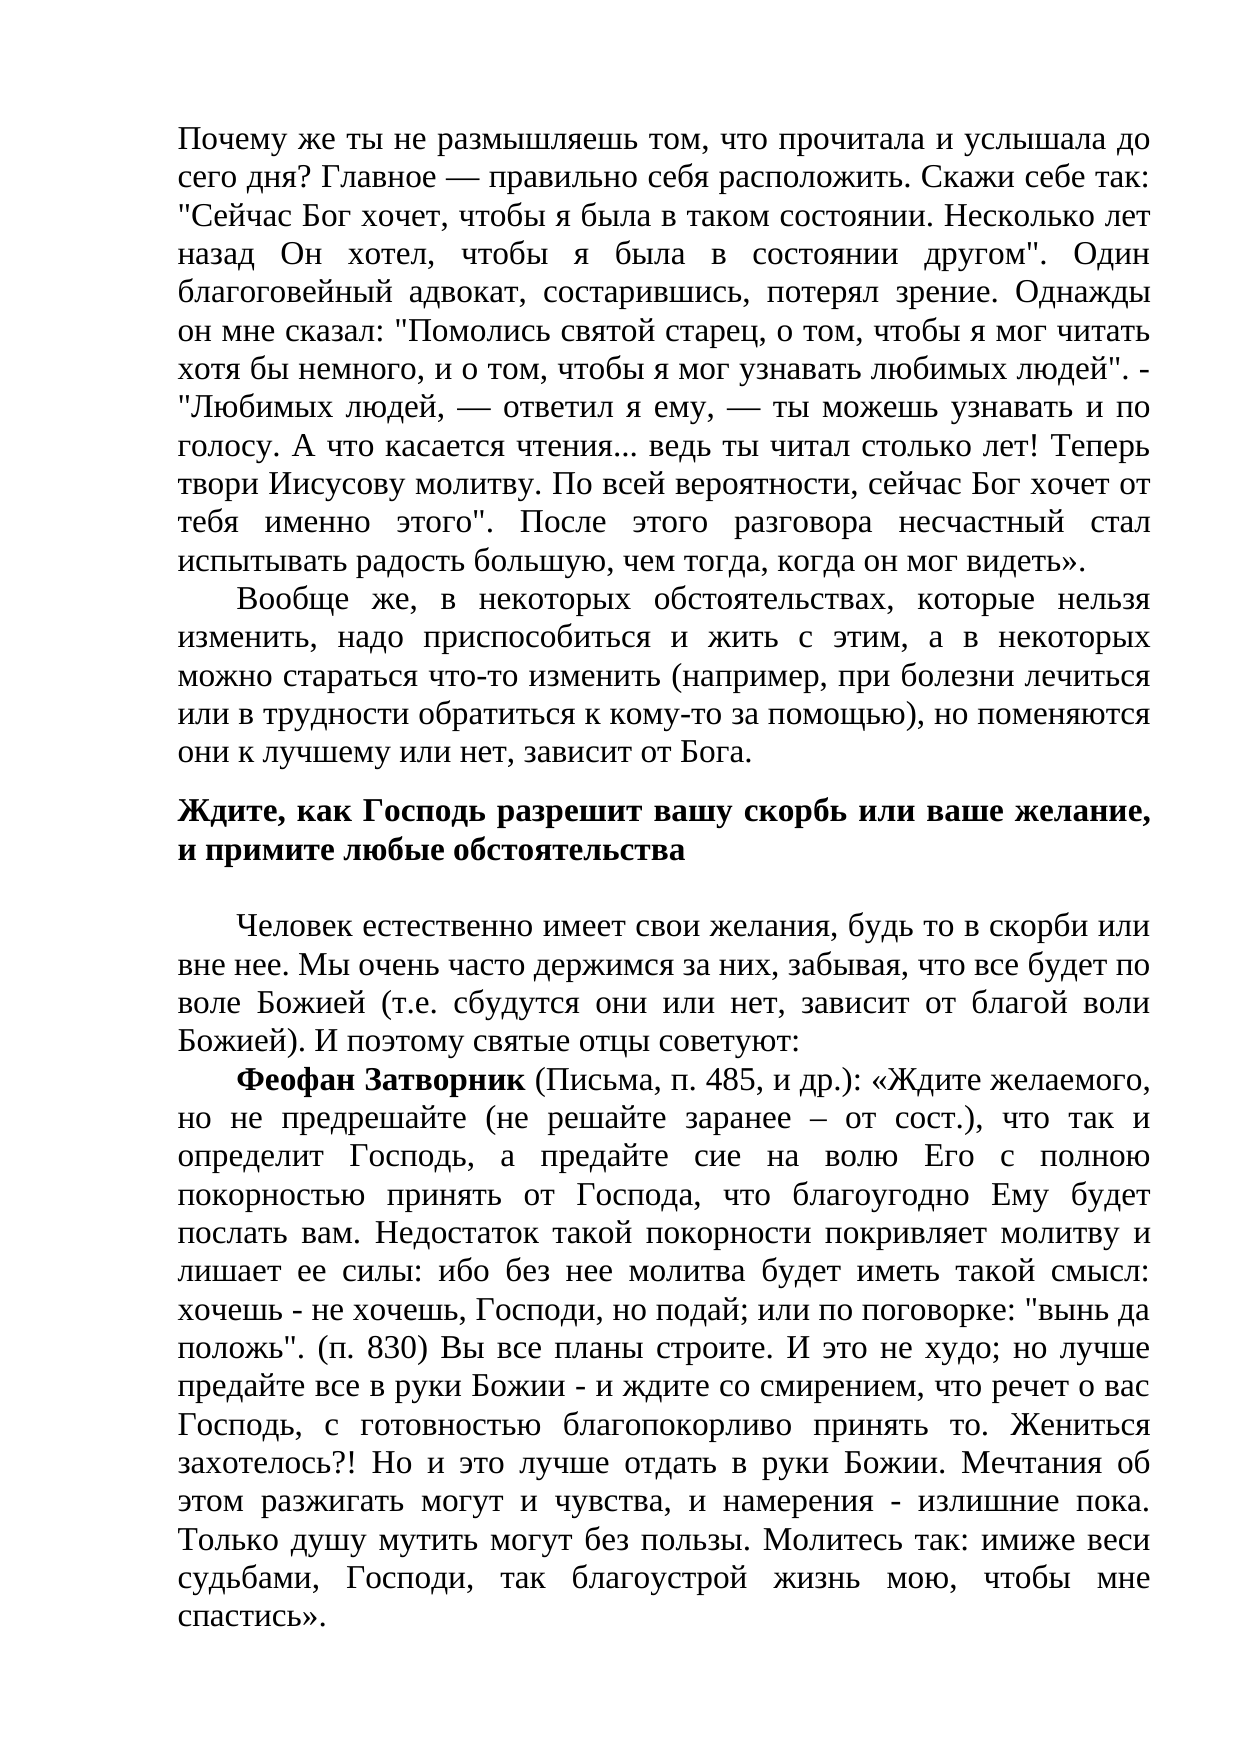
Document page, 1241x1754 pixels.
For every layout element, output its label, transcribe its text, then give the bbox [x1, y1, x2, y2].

text Вообще же, в некоторых обстоятельствах, которые нельзя изменить, надо приспособиться и жить с этим, а в некоторых можно стараться что-то изменить (например, при болезни лечиться или в трудности обратиться к кому-то за помощью), но поменяются они к лучшему или нет, зависит от Бога. [177, 578, 1152, 770]
subtitle Ждите, как Господь разрешит вашу скорбь или ваше желание, и примите любые обстоятельства [177, 791, 1152, 867]
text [177, 118, 1152, 578]
text Человек естественно имеет свои желания, будь то в скорби или вне нее. Мы очень часто держимся за них, забывая, что все будет по воле Божией (т.е. сбудутся они или нет, зависит от благой воли Божией). И поэтому святые отцы советуют: [177, 906, 1152, 1059]
text Феофан Затворник (Письма, п. 485, и др.): «Ждите желаемого, но не предрешайте (не решайте заранее – от сост.), что так и определит Господь, а предайте сие на волю Его с полною покорностью принять от Господа, что благоугодно Ему будет послать вам. Недостаток такой покорности покривляет молитву и лишает ее силы: ибо без нее молитва будет иметь такой смысл: хочешь - не хочешь, Господи, но подай; или по поговорке: "вынь да положь". (п. 830) Вы все планы строите. И это не худо; но лучше предайте все в руки Божии - и ждите со смирением, что речет о вас Господь, с готовностью благопокорливо принять то. Жениться захотелось?! Но и это лучше отдать в руки Божии. Мечтания об этом разжигать могут и чувства, и намерения - излишние пока. Только душу мутить могут без пользы. Молитесь так: имиже веси судьбами, Господи, так благоустрой жизнь мою, чтобы мне спастись». [177, 1059, 1152, 1634]
